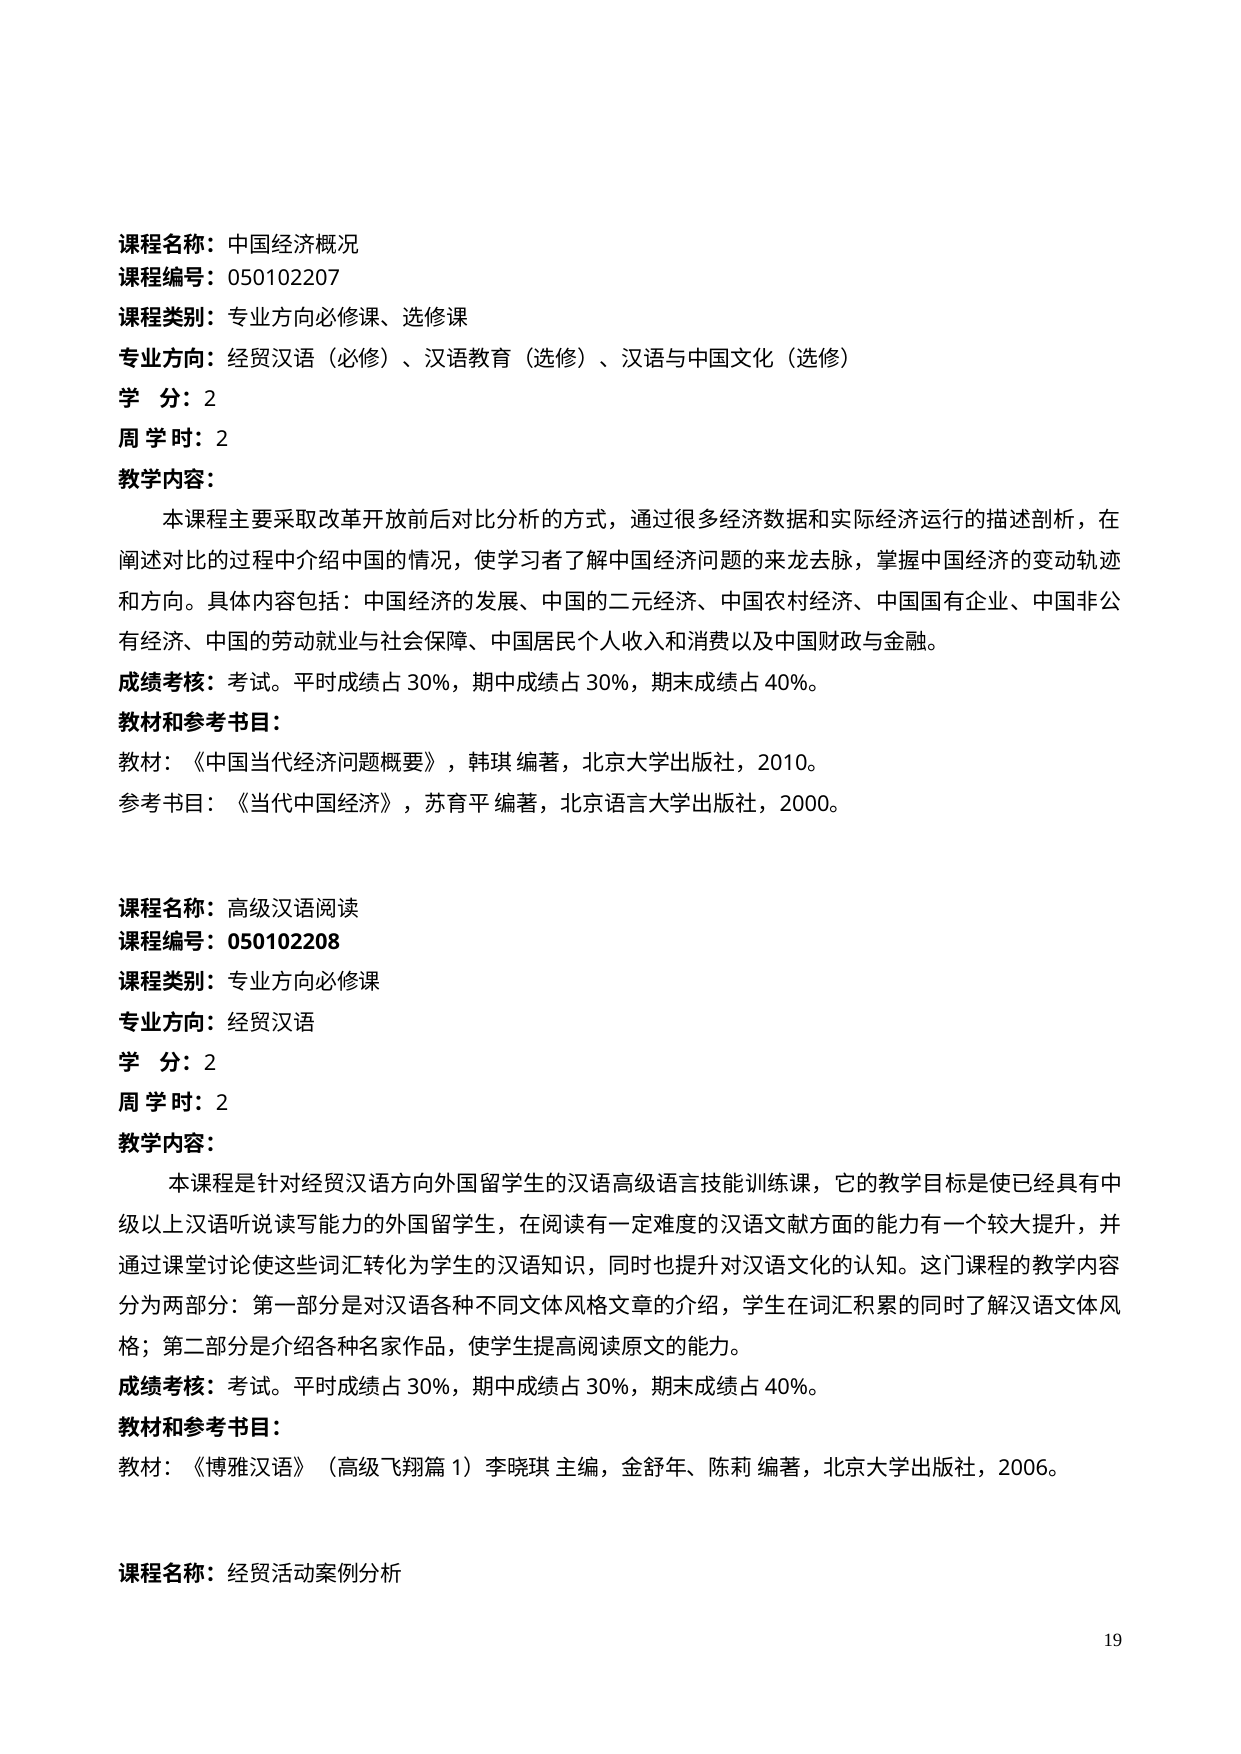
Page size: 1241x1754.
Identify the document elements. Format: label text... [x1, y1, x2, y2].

text 成绩考核：考试。平时成绩占30%，期中成绩占30%，期末成绩占40%。 [118, 1369, 1122, 1401]
text 学 分：2 [118, 381, 1122, 413]
text 课程编号：050102207 [118, 259, 1122, 292]
text 周 学 时：2 [118, 1085, 1122, 1118]
text 成绩考核：考试。平时成绩占30%，期中成绩占30%，期末成绩占40%。 [118, 664, 1122, 697]
text 教学内容： [118, 462, 1122, 494]
text 本课程是针对经贸汉语方向外国留学生的汉语高级语言技能训练课，它的教学目标是使已经具有中级以上汉语听说读写能力的外国留学生，在阅读有一定难度的汉语文献方面的能力有一个较大提升，并通过课堂讨论使这些词汇转化为学生的汉语知识，同时也提升对汉语文化的认知。这门课程的教学内容分为两部分：第一部分是对汉语各种不同文体风格文章的介绍，学生在词汇积累的同时了解汉语文体风格；第二部分是介绍各种名家作品，使学生提高阅读原文的能力。 [118, 1166, 1122, 1361]
text 课程名称：经贸活动案例分析 [118, 1555, 1122, 1588]
text 专业方向：经贸汉语 [118, 1004, 1122, 1037]
text 教材：《中国当代经济问题概要》，韩琪 编著，北京大学出版社，2010。 [118, 745, 1122, 778]
text 专业方向：经贸汉语（必修）、汉语教育（选修）、汉语与中国文化（选修） [118, 340, 1122, 373]
text 教学内容： [118, 1126, 1122, 1158]
text 教材：《博雅汉语》（高级飞翔篇1）李晓琪 主编，金舒年、陈莉 编著，北京大学出版社，2006。 [118, 1450, 1122, 1482]
text 教材和参考书目： [118, 1409, 1122, 1442]
text 课程类别：专业方向必修课、选修课 [118, 300, 1122, 332]
text 学 分：2 [118, 1045, 1122, 1077]
text 课程名称：高级汉语阅读 [118, 891, 1122, 923]
text 课程类别：专业方向必修课 [118, 964, 1122, 996]
text 教材和参考书目： [118, 705, 1122, 737]
text 参考书目：《当代中国经济》，苏育平 编著，北京语言大学出版社，2000。 [118, 786, 1122, 818]
text 课程名称：中国经济概况 [118, 227, 1122, 259]
text 本课程主要采取改革开放前后对比分析的方式，通过很多经济数据和实际经济运行的描述剖析，在阐述对比的过程中介绍中国的情况，使学习者了解中国经济问题的来龙去脉，掌握中国经济的变动轨迹和方向。具体内容包括：中国经济的发展、中国的二元经济、中国农村经济、中国国有企业、中国非公有经济、中国的劳动就业与社会保障、中国居民个人收入和消费以及中国财政与金融。 [118, 502, 1122, 656]
text 周 学 时：2 [118, 421, 1122, 454]
text 课程编号：050102208 [118, 923, 1122, 956]
